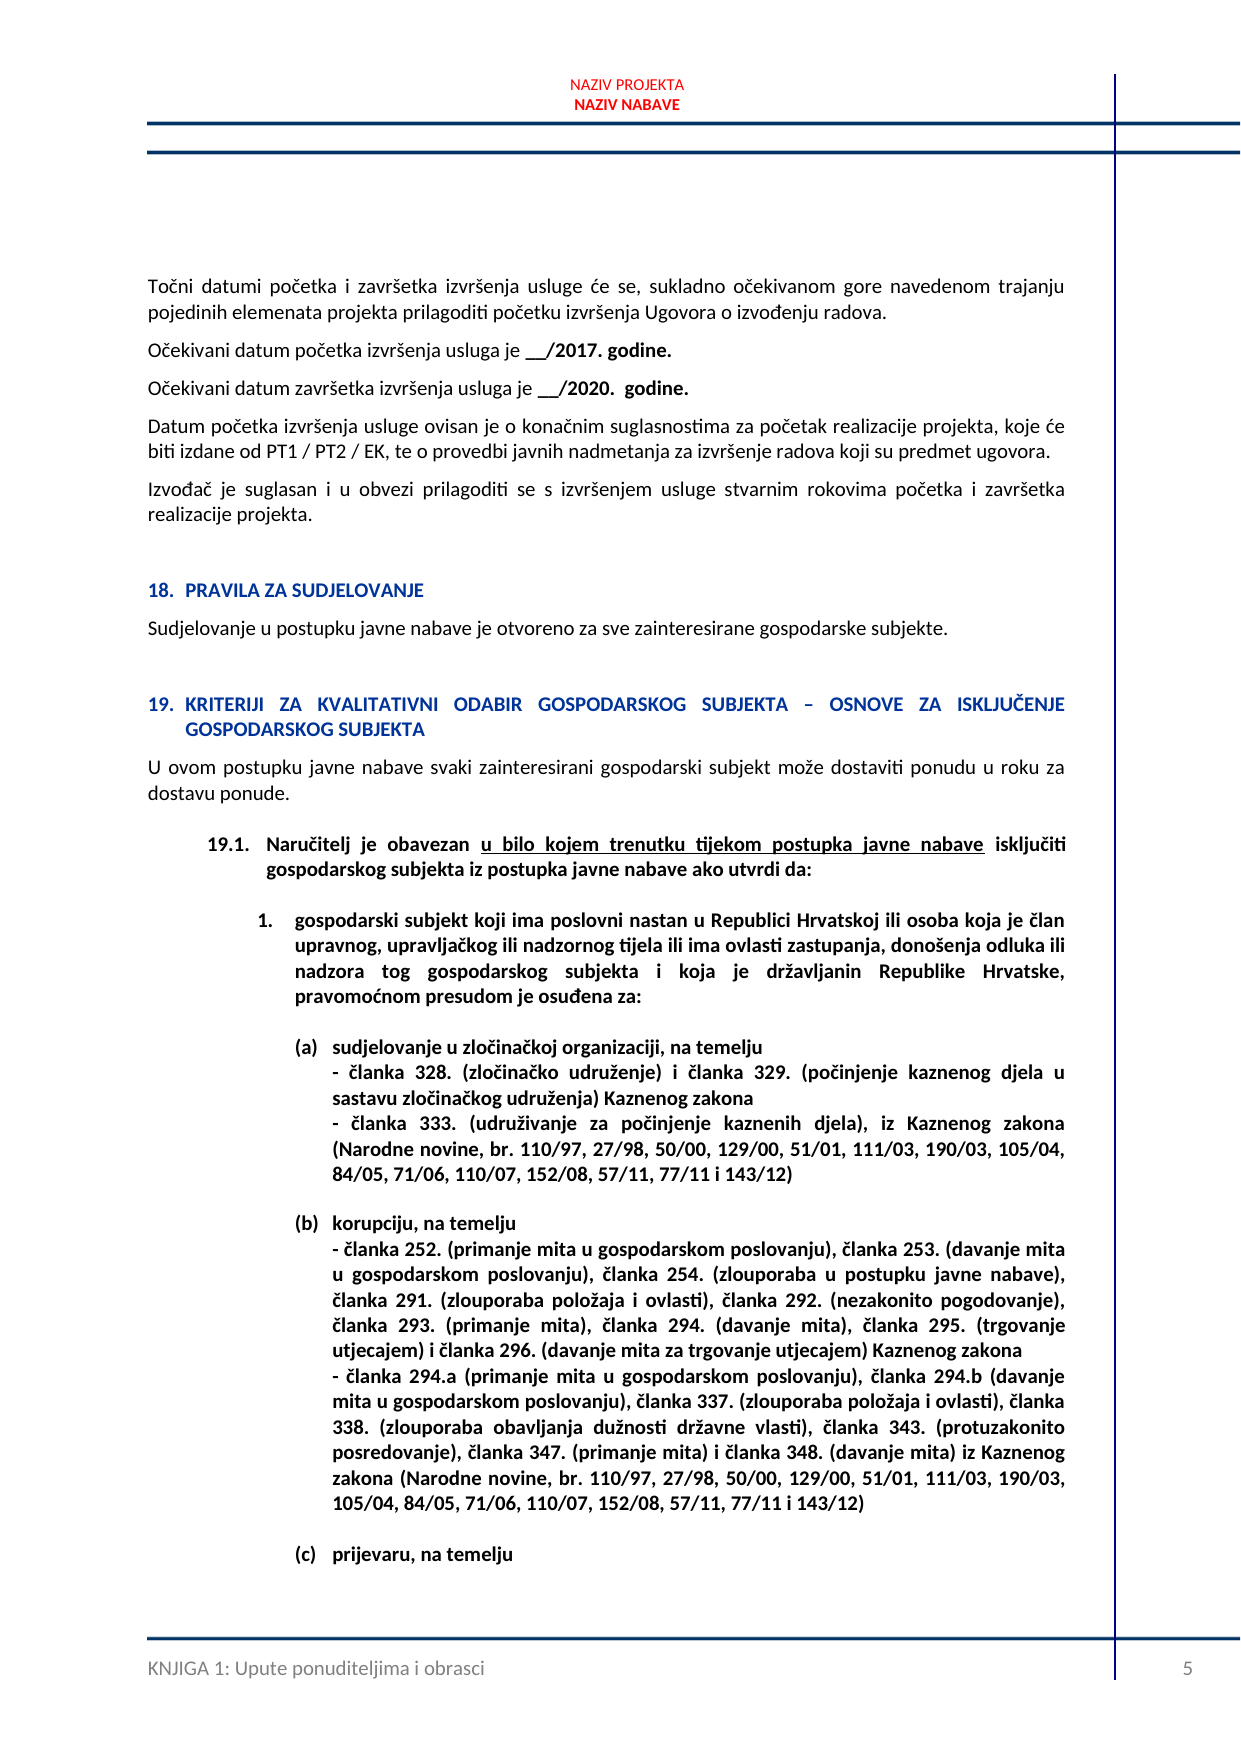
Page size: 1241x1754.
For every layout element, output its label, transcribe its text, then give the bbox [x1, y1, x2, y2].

list prijevaru, na temelju [294, 1541, 1066, 1566]
list gospodarski subjekt koji ima poslovni nastan u Republici Hrvatskoj ili osoba koja je član upravnog, upravljačkog ili nadzornog tijela ili ima ovlasti zastupanja, donošenja odluka ili nadzora tog gospodarskog subjekta i koja je državljanin Republike Hrvatske, pravomoćnom presudom je osuđena za: [257, 907, 1066, 1009]
list Naručitelj je obavezan u bilo kojem trenutku tijekom postupka javne nabave isključiti gospodarskog subjekta iz postupka javne nabave ako utvrdi da: [207, 831, 1066, 882]
text - članka 333. (udruživanje za počinjenje kaznenih djela), iz Kaznenog zakona (Narodne novine, br. 110/97, 27/98, 50/00, 129/00, 51/01, 111/03, 190/03, 105/04, 84/05, 71/06, 110/07, 152/08, 57/11, 77/11 i 143/12) [332, 1110, 1066, 1187]
text Očekivani datum početka izvršenja usluga je __/2017. godine. [148, 337, 1067, 362]
picture [1116, 114, 1241, 134]
text - članka 252. (primanje mita u gospodarskom poslovanju), članka 253. (davanje mita u gospodarskom poslovanju), članka 254. (zlouporaba u postupku javne nabave), članka 291. (zlouporaba položaja i ovlasti), članka 292. (nezakonito pogodovanje), članka 293. (primanje mita), članka 294. (davanje mita), članka 295. (trgovanje utjecajem) i članka 296. (davanje mita za trgovanje utjecajem) Kaznenog zakona [332, 1236, 1066, 1363]
text Očekivani datum završetka izvršenja usluga je __/2020. godine. [148, 375, 1067, 400]
list korupciju, na temelju [294, 1211, 1066, 1236]
picture [147, 1630, 1114, 1648]
list Pravila za sudjelovanje [148, 577, 1066, 603]
text - članka 294.a (primanje mita u gospodarskom poslovanju), članka 294.b (davanje mita u gospodarskom poslovanju), članka 337. (zlouporaba položaja i ovlasti), članka 338. (zlouporaba obavljanja dužnosti državne vlasti), članka 343. (protuzakonito posredovanje), članka 347. (primanje mita) i članka 348. (davanje mita) iz Kaznenog zakona (Narodne novine, br. 110/97, 27/98, 50/00, 129/00, 51/01, 111/03, 190/03, 105/04, 84/05, 71/06, 110/07, 152/08, 57/11, 77/11 i 143/12) [332, 1363, 1066, 1516]
text Sudjelovanje u postupku javne nabave je otvoreno za sve zainteresirane gospodarske subjekte. [148, 615, 1067, 641]
list sudjelovanje u zločinačkoj organizaciji, na temelju [294, 1034, 1066, 1059]
text Izvođač je suglasan i u obvezi prilagoditi se s izvršenjem usluge stvarnim rokovima početka i završetka realizacije projekta. [148, 476, 1067, 527]
text U ovom postupku javne nabave svaki zainteresirani gospodarski subjekt može dostaviti ponudu u roku za dostavu ponude. [148, 754, 1066, 805]
text Datum početka izvršenja usluge ovisan je o konačnim suglasnostima za početak realizacije projekta, koje će biti izdane od PT1 / PT2 / EK, te o provedbi javnih nadmetanja za izvršenje radova koji su predmet ugovora. [148, 413, 1067, 464]
picture [147, 114, 1114, 134]
text - članka 328. (zločinačko udruženje) i članka 329. (počinjenje kaznenog djela u sastavu zločinačkog udruženja) Kaznenog zakona [332, 1059, 1066, 1110]
text Točni datumi početka i završetka izvršenja usluge će se, sukladno očekivanom gore navedenom trajanju pojedinih elemenata projekta prilagoditi početku izvršenja Ugovora o izvođenju radova. [148, 274, 1067, 324]
picture [147, 143, 1114, 163]
picture [1116, 143, 1241, 163]
picture [1116, 1630, 1241, 1648]
list KRITERIJI ZA KVALITATIVNI ODABIR GOSPODARSKOG SUBJEKTA – OSNOVE ZA ISKLJUČENJE GOSPODARSKOG SUBJEKTA [148, 691, 1066, 742]
